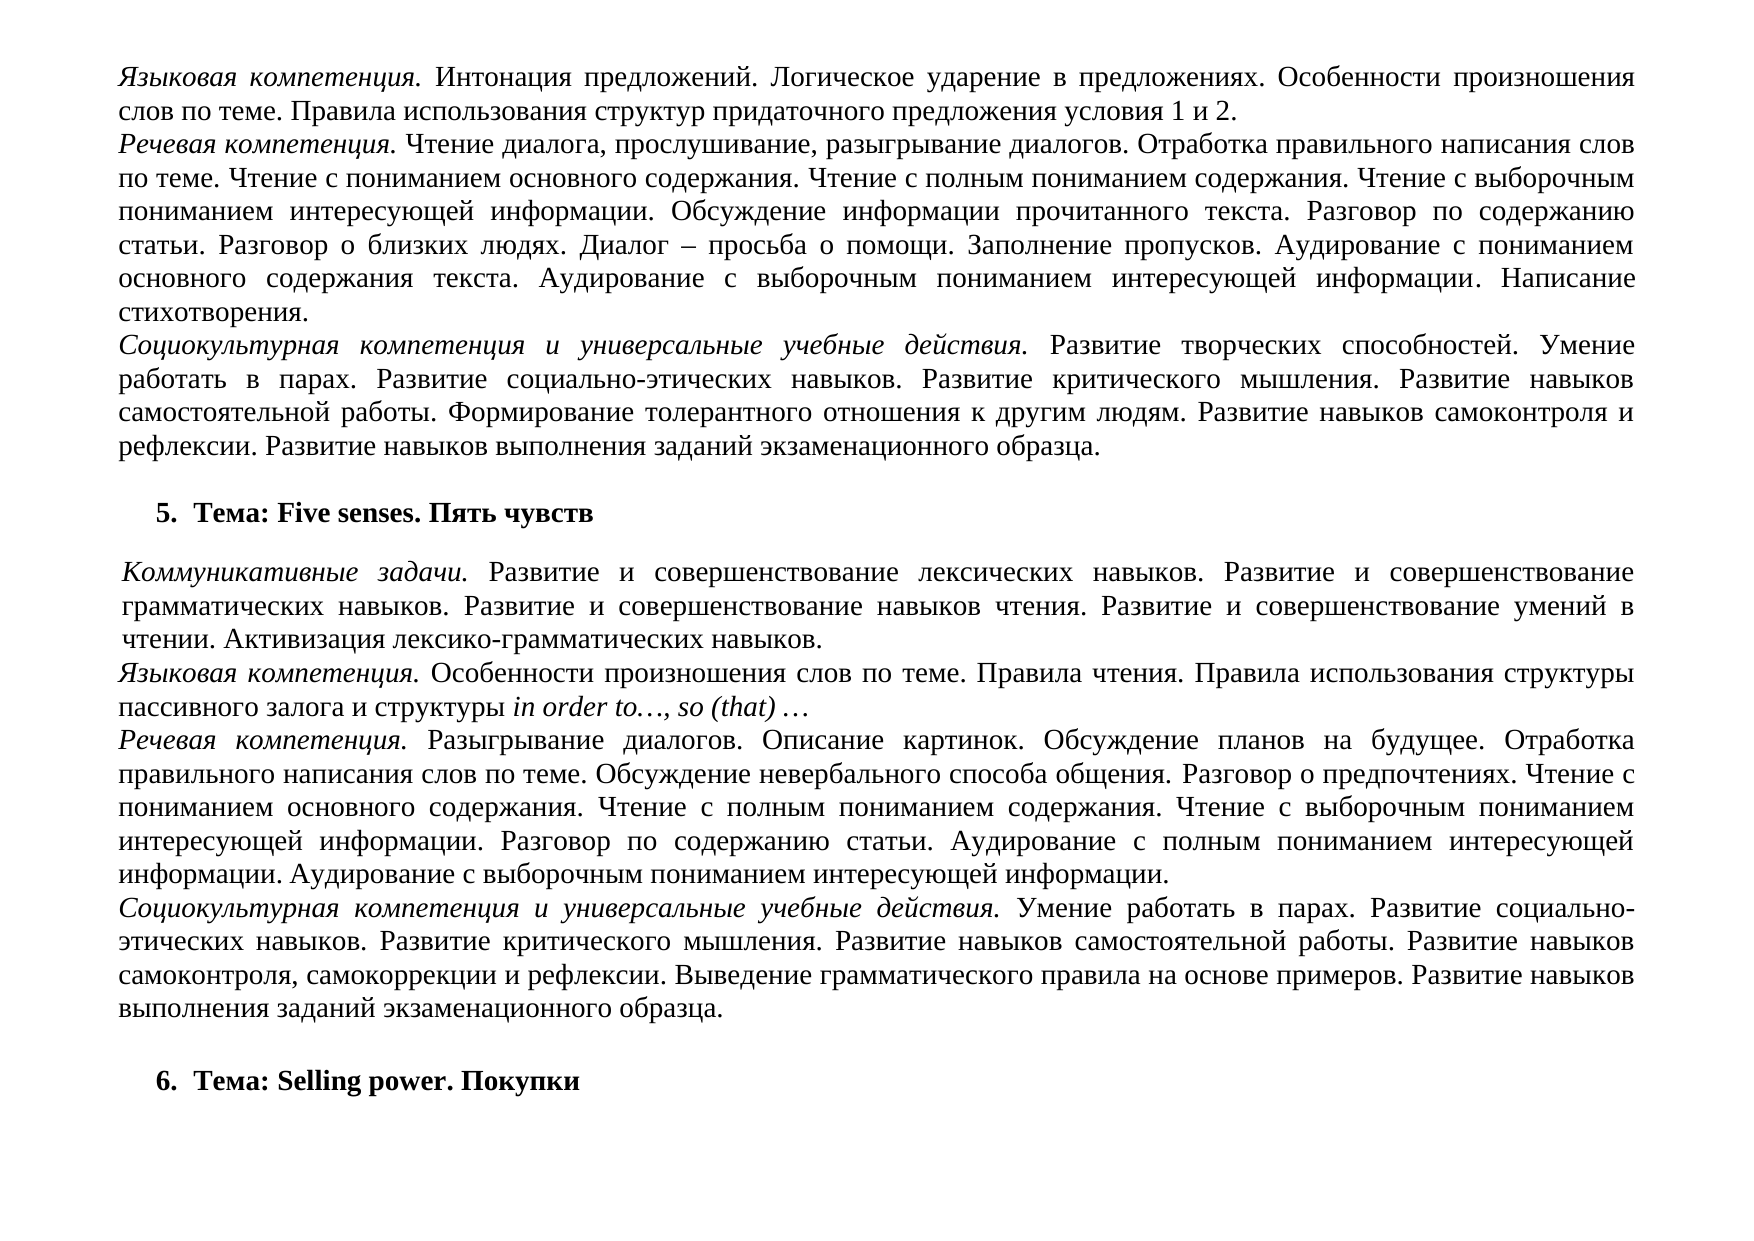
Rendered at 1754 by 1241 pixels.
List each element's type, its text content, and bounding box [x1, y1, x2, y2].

text Языковая компетенция. Особенности произношения слов по теме. Правила чтения. Правила использования структуры пассивного залога и структуры in order to…, so (that) … [118, 655, 1636, 722]
text Социокультурная компетенция и универсальные учебные действия. Умение работать в парах. Развитие социально-этических навыков. Развитие критического мышления. Развитие навыков самостоятельной работы. Развитие навыков самоконтроля, самокоррекции и рефлексии. Выведение грамматического правила на основе примеров. Развитие навыков выполнения заданий экзаменационного образца. [118, 890, 1636, 1024]
text Коммуникативные задачи. Развитие и совершенствование лексических навыков. Развитие и совершенствование грамматических навыков. Развитие и совершенствование навыков чтения. Развитие и совершенствование умений в чтении. Активизация лексико-грамматических навыков. [122, 554, 1636, 655]
text Речевая компетенция. Разыгрывание диалогов. Описание картинок. Обсуждение планов на будущее. Отработка правильного написания слов по теме. Обсуждение невербального способа общения. Разговор о предпочтениях. Чтение с пониманием основного содержания. Чтение с полным пониманием содержания. Чтение с выборочным пониманием интересующей информации. Разговор по содержанию статьи. Аудирование с полным пониманием интересующей информации. Аудирование с выборочным пониманием интересующей информации. [118, 722, 1636, 890]
text Социокультурная компетенция и универсальные учебные действия. Развитие творческих способностей. Умение работать в парах. Развитие социально-этических навыков. Развитие критического мышления. Развитие навыков самостоятельной работы. Формирование толерантного отношения к другим людям. Развитие навыков самоконтроля и рефлексии. Развитие навыков выполнения заданий экзаменационного образца. [118, 327, 1636, 462]
text Речевая компетенция. Чтение диалога, прослушивание, разыгрывание диалогов. Отработка правильного написания слов по теме. Чтение с пониманием основного содержания. Чтение с полным пониманием содержания. Чтение с выборочным пониманием интересующей информации. Обсуждение информации прочитанного текста. Разговор по содержанию статьи. Разговор о близких людях. Диалог – просьба о помощи. Заполнение пропусков. Аудирование с пониманием основного содержания текста. Аудирование с выборочным пониманием интересующей информации. Написание стихотворения. [118, 126, 1636, 327]
text Языковая компетенция. Интонация предложений. Логическое ударение в предложениях. Особенности произношения слов по теме. Правила использования структур придаточного предложения условия 1 и 2. [118, 59, 1636, 126]
list Тема: Five senses. Пять чувств [156, 495, 1636, 529]
list Тема: Selling power. Покупки [156, 1063, 1636, 1096]
